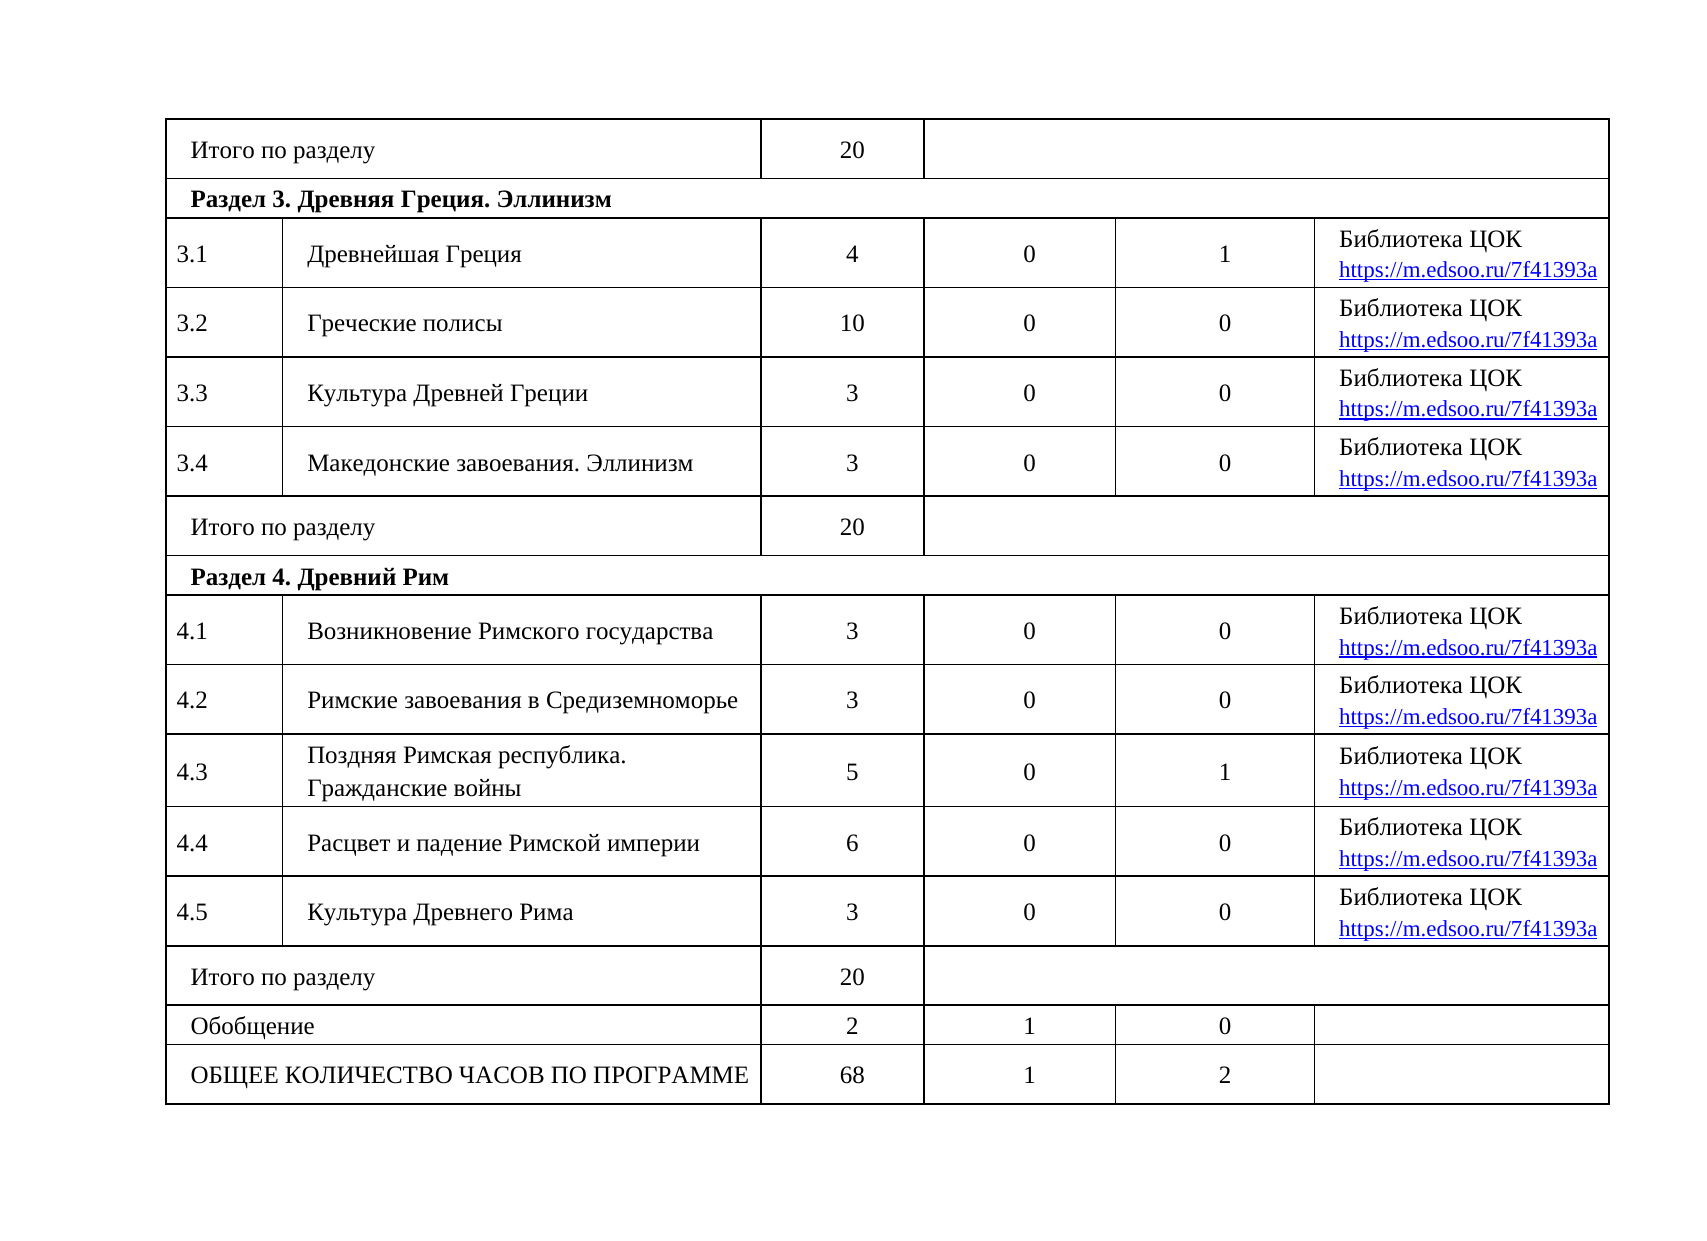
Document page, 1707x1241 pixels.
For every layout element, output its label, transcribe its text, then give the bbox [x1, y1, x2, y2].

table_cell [1315, 288, 1608, 356]
table_cell 1 [1116, 735, 1314, 806]
table_cell Библиотека ЦОК https://m.edsoo.ru/7f41393a [1315, 877, 1608, 945]
table_cell Итого по разделу [167, 497, 760, 555]
table_cell Библиотека ЦОК https://m.edsoo.ru/7f41393a [1315, 807, 1608, 875]
table_cell [925, 947, 1608, 1004]
table_cell Библиотека ЦОК https://m.edsoo.ru/7f41393a [1315, 665, 1608, 733]
table_cell ОБЩЕЕ КОЛИЧЕСТВО ЧАСОВ ПО ПРОГРАММЕ [167, 1045, 760, 1103]
table_cell 3.1 [167, 219, 282, 287]
table_cell Обобщение [167, 1006, 760, 1044]
table_cell 3 [762, 596, 923, 664]
table_cell 0 [1116, 427, 1314, 495]
table_cell Поздняя Римская республика. Гражданские войны [283, 735, 760, 806]
table_cell 0 [925, 596, 1115, 664]
table_cell [925, 497, 1608, 555]
table_cell 0 [1116, 665, 1314, 733]
table_cell 0 [1116, 877, 1314, 945]
table_cell 0 [1116, 288, 1314, 356]
table_cell 4.4 [167, 807, 282, 875]
table_cell Культура Древней Греции [283, 358, 760, 426]
table_cell Раздел 4. Древний Рим [167, 556, 1608, 594]
table_cell 20 [762, 497, 923, 555]
table_cell Итого по разделу [167, 947, 760, 1004]
table_cell 10 [762, 288, 923, 356]
table_cell 1 [925, 1045, 1115, 1103]
table_cell [1315, 1006, 1608, 1044]
table_cell 5 [762, 735, 923, 806]
table_cell 3.4 [167, 427, 282, 495]
table_cell Возникновение Римского государства [283, 596, 760, 664]
table_cell Греческие полисы [283, 288, 760, 356]
table_cell 0 [925, 735, 1115, 806]
table_cell 0 [925, 358, 1115, 426]
table_cell 2 [1116, 1045, 1314, 1103]
table_cell 0 [925, 427, 1115, 495]
table_cell 3 [762, 427, 923, 495]
table_cell 0 [925, 288, 1115, 356]
table_cell 0 [925, 219, 1115, 287]
table_cell 0 [1116, 807, 1314, 875]
table_cell 3 [762, 665, 923, 733]
table_cell Македонские завоевания. Эллинизм [283, 427, 760, 495]
table_cell Библиотека ЦОК https://m.edsoo.ru/7f41393a [1315, 427, 1608, 495]
table_cell 20 [762, 947, 923, 1004]
table_cell Расцвет и падение Римской империи [283, 807, 760, 875]
table_cell 0 [925, 665, 1115, 733]
table_cell 0 [1116, 596, 1314, 664]
table_cell 1 [925, 1006, 1115, 1044]
table_cell 68 [762, 1045, 923, 1103]
table_cell [1315, 1045, 1608, 1103]
table_cell 0 [925, 877, 1115, 945]
table_cell 0 [1116, 358, 1314, 426]
table_cell Римские завоевания в Средиземноморье [283, 665, 760, 733]
table_cell [925, 120, 1608, 178]
table_cell 4.3 [167, 735, 282, 806]
table_cell 2 [762, 1006, 923, 1044]
table_cell 3 [762, 877, 923, 945]
table_cell 1 [1116, 219, 1314, 287]
table_cell 4 [762, 219, 923, 287]
table_cell Библиотека ЦОК https://m.edsoo.ru/7f41393a [1315, 358, 1608, 426]
table_cell Библиотека ЦОК https://m.edsoo.ru/7f41393a [1315, 596, 1608, 664]
table_cell 3.3 [167, 358, 282, 426]
table_cell Раздел 3. Древняя Греция. Эллинизм [167, 179, 1608, 217]
table_cell 4.1 [167, 596, 282, 664]
table_cell 4.5 [167, 877, 282, 945]
table_cell Культура Древнего Рима [283, 877, 760, 945]
table_cell 6 [762, 807, 923, 875]
table_cell 0 [1116, 1006, 1314, 1044]
table_cell 20 [762, 120, 923, 178]
table_cell Древнейшая Греция [283, 219, 760, 287]
table_cell 0 [925, 807, 1115, 875]
table_cell Библиотека ЦОК https://m.edsoo.ru/7f41393a [1315, 735, 1608, 806]
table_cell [1315, 219, 1608, 287]
table_cell 4.2 [167, 665, 282, 733]
table_cell 3.2 [167, 288, 282, 356]
table_cell Итого по разделу [167, 120, 760, 178]
table_cell 3 [762, 358, 923, 426]
